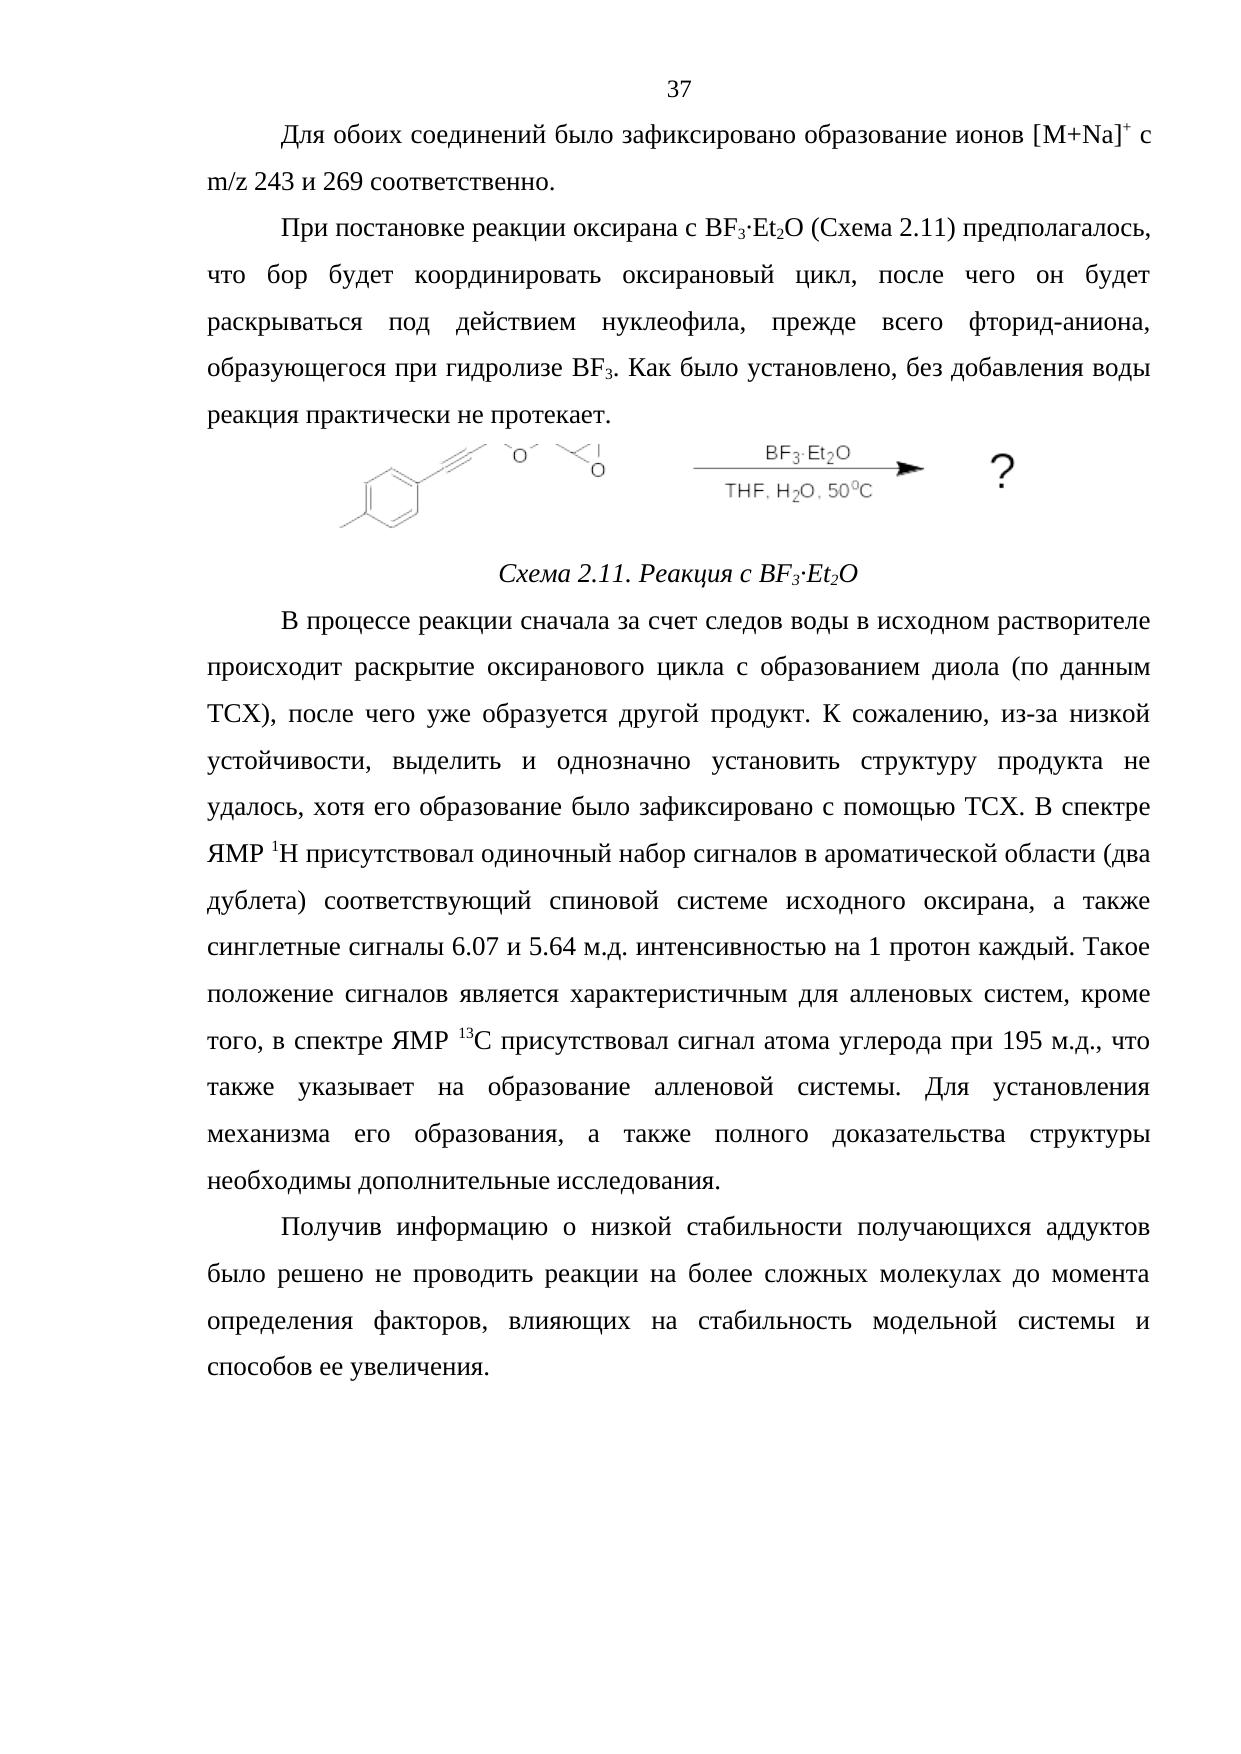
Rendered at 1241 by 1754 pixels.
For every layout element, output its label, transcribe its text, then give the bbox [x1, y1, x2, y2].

text Для обоих соединений было зафиксировано образование ионов [M+Na]+ с m/z 243 и 269 соответственно. [207, 118, 1152, 196]
text При постановке реакции оксирана с BF3∙Et2O (Схема 2.11) предполагалось, что бор будет координировать оксирановый цикл, после чего он будет раскрываться под действием нуклеофила, прежде всего фторид-аниона, образующегося при гидролизе BF3. Как было установлено, без добавления воды реакция практически не протекает. [207, 211, 1152, 429]
text Схема 2.11. Реакция с BF3∙Et2O [207, 557, 1152, 588]
text В процессе реакции сначала за счет следов воды в исходном растворителе происходит раскрытие оксиранового цикла с образованием диола (по данным ТСХ), после чего уже образуется другой продукт. К сожалению, из-за низкой устойчивости, выделить и однозначно установить структуру продукта не удалось, хотя его образование было зафиксировано с помощью ТСХ. В спектре ЯМР 1H присутствовал одиночный набор сигналов в ароматической области (два дублета) соответствующий спиновой системе исходного оксирана, а также синглетные сигналы 6.07 и 5.64 м.д. интенсивностью на 1 протон каждый. Такое положение сигналов является характеристичным для алленовых систем, кроме того, в спектре ЯМР 13С присутствовал сигнал атома углерода при 195 м.д., что также указывает на образование алленовой системы. Для установления механизма его образования, а также полного доказательства структуры необходимы дополнительные исследования. [207, 604, 1152, 1195]
text Получив информацию о низкой стабильности получающихся аддуктов было решено не проводить реакции на более сложных молекулах до момента определения факторов, влияющих на стабильность модельной системы и способов ее увеличения. [207, 1211, 1152, 1382]
